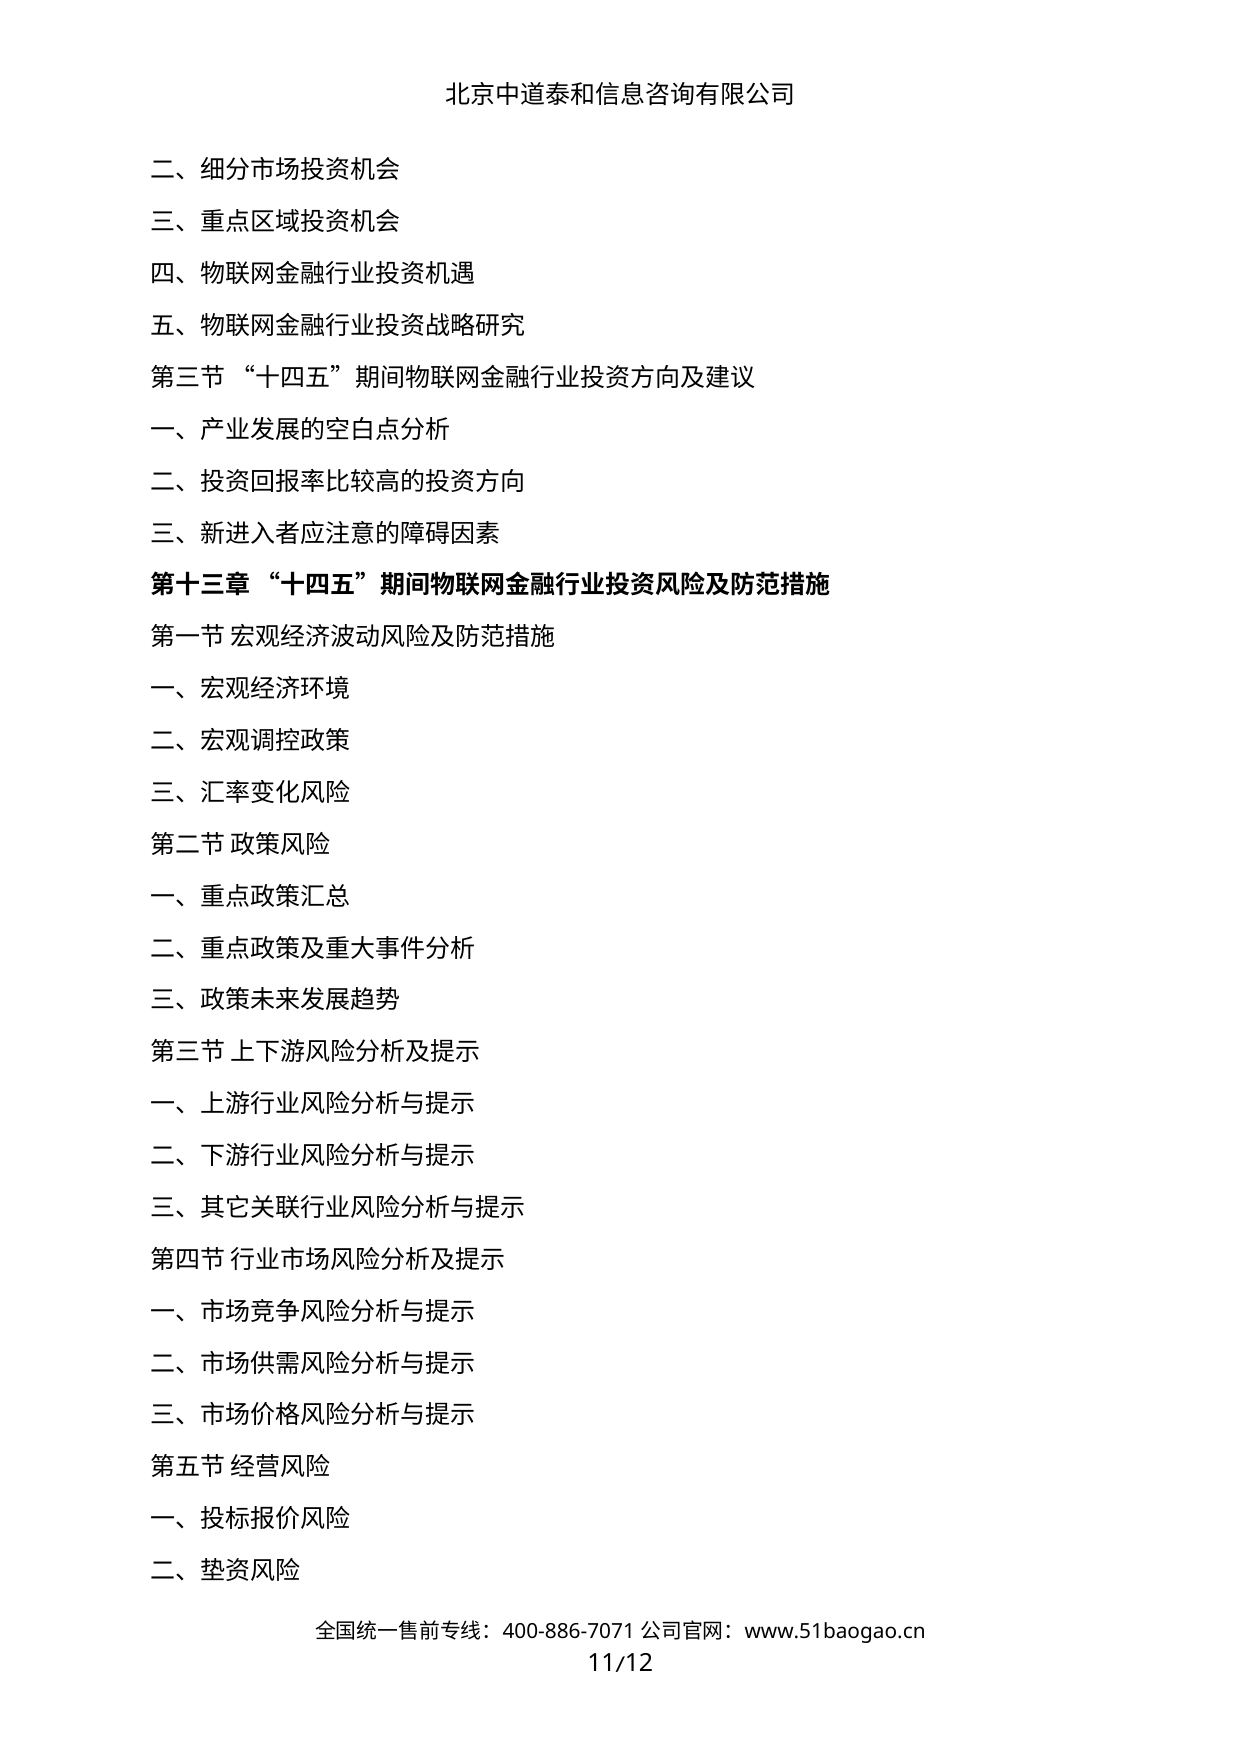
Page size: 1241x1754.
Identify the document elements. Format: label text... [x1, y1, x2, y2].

text 四、物联网金融行业投资机遇 [150, 254, 1090, 290]
text 二、下游行业风险分析与提示 [150, 1136, 1090, 1172]
text 第三节 “十四五”期间物联网金融行业投资方向及建议 [150, 357, 1090, 394]
text 第十三章 “十四五”期间物联网金融行业投资风险及防范措施 [150, 565, 1090, 601]
text 五、物联网金融行业投资战略研究 [150, 306, 1090, 342]
text 二、垫资风险 [150, 1551, 1090, 1587]
text 二、投资回报率比较高的投资方向 [150, 461, 1090, 497]
text 第二节 政策风险 [150, 824, 1090, 861]
text 三、政策未来发展趋势 [150, 980, 1090, 1016]
text 一、市场竞争风险分析与提示 [150, 1291, 1090, 1327]
text 三、其它关联行业风险分析与提示 [150, 1187, 1090, 1224]
text 三、汇率变化风险 [150, 772, 1090, 809]
text 第五节 经营风险 [150, 1447, 1090, 1483]
text 三、市场价格风险分析与提示 [150, 1395, 1090, 1431]
text 第三节 上下游风险分析及提示 [150, 1032, 1090, 1068]
text 二、市场供需风险分析与提示 [150, 1343, 1090, 1379]
text 二、宏观调控政策 [150, 721, 1090, 757]
text 一、投标报价风险 [150, 1499, 1090, 1535]
text 二、重点政策及重大事件分析 [150, 928, 1090, 964]
text 三、新进入者应注意的障碍因素 [150, 513, 1090, 549]
text 二、细分市场投资机会 [150, 150, 1090, 186]
text 三、重点区域投资机会 [150, 202, 1090, 238]
text 第四节 行业市场风险分析及提示 [150, 1239, 1090, 1276]
text 一、重点政策汇总 [150, 876, 1090, 912]
text 一、产业发展的空白点分析 [150, 409, 1090, 446]
text 一、上游行业风险分析与提示 [150, 1084, 1090, 1120]
text 一、宏观经济环境 [150, 669, 1090, 705]
text 第一节 宏观经济波动风险及防范措施 [150, 617, 1090, 653]
